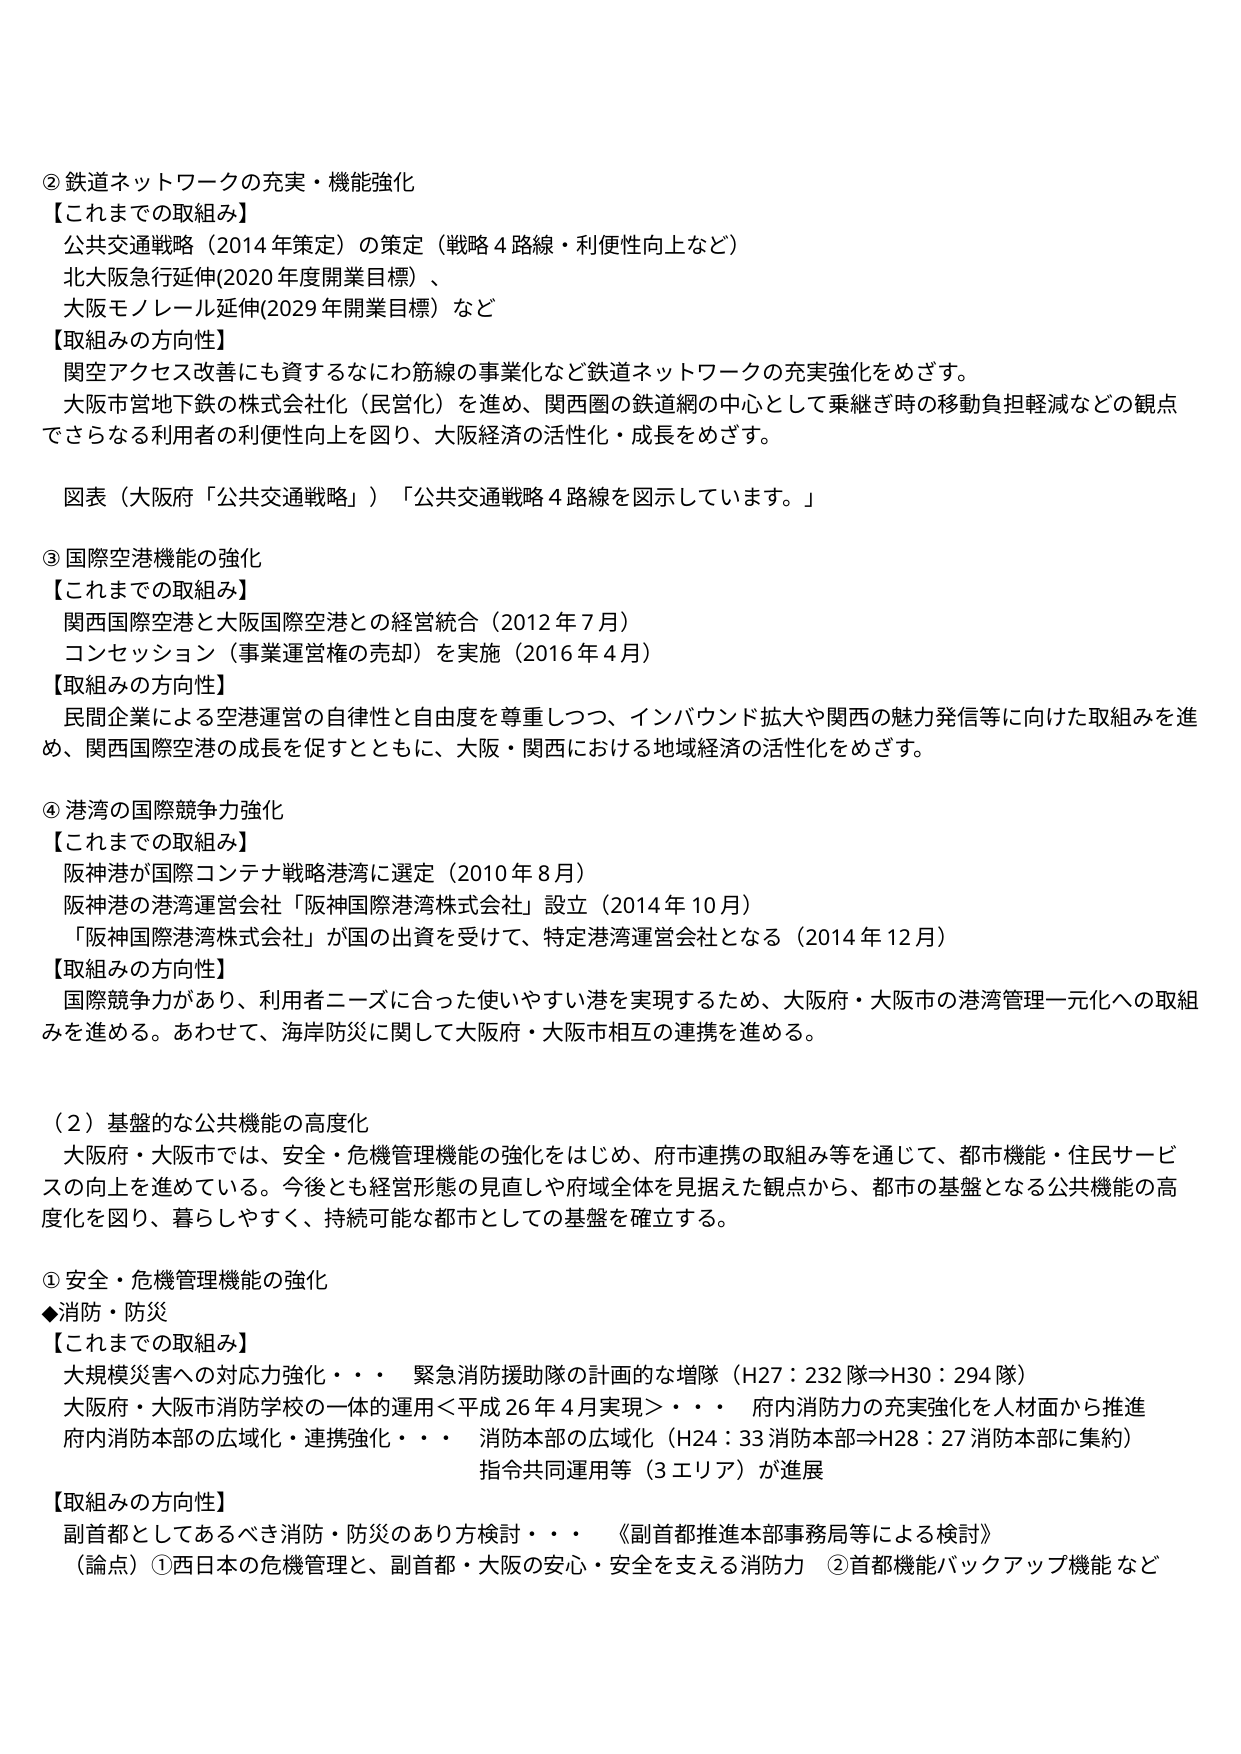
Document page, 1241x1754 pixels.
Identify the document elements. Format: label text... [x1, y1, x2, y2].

text 指令共同運用等（3エリア）が進展 [41, 1453, 1199, 1485]
text 【これまでの取組み】 [41, 573, 1199, 604]
text 「阪神国際港湾株式会社」が国の出資を受けて、特定港湾運営会社となる（2014年12月） [41, 920, 1199, 952]
text 大規模災害への対応力強化・・・ 緊急消防援助隊の計画的な増隊（H27：232隊⇒H30：294隊） [41, 1358, 1199, 1390]
text 阪神港が国際コンテナ戦略港湾に選定（2010年8月） [41, 856, 1199, 888]
text 【これまでの取組み】 [41, 1326, 1199, 1358]
text 府内消防本部の広域化・連携強化・・・ 消防本部の広域化（H24：33消防本部⇒H28：27消防本部に集約） [41, 1421, 1199, 1453]
text 【取組みの方向性】 [41, 1485, 1199, 1517]
text ①安全・危機管理機能の強化 [41, 1263, 1199, 1294]
text 北大阪急行延伸(2020年度開業目標）、 [41, 260, 1199, 291]
text ◆消防・防災 [41, 1294, 1199, 1326]
text 大阪府・大阪市消防学校の一体的運用＜平成26年4月実現＞・・・ 府内消防力の充実強化を人材面から推進 [41, 1390, 1199, 1421]
text ④港湾の国際競争力強化 [41, 793, 1199, 825]
text コンセッション（事業運営権の売却）を実施（2016年4月） [41, 636, 1199, 668]
text 【取組みの方向性】 [41, 952, 1199, 983]
text （論点）①西日本の危機管理と、副首都・大阪の安心・安全を支える消防力 ②首都機能バックアップ機能 など [41, 1548, 1199, 1580]
text 【これまでの取組み】 [41, 196, 1199, 228]
text 民間企業による空港運営の自律性と自由度を尊重しつつ、インバウンド拡大や関西の魅力発信等に向けた取組みを進め、関西国際空港の成長を促すとともに、大阪・関西における地域経済の活性化をめざす。 [41, 700, 1199, 763]
text 国際競争力があり、利用者ニーズに合った使いやすい港を実現するため、大阪府・大阪市の港湾管理一元化への取組みを進める。あわせて、海岸防災に関して大阪府・大阪市相互の連携を進める。 [41, 983, 1199, 1047]
text 大阪府・大阪市では、安全・危機管理機能の強化をはじめ、府市連携の取組み等を通じて、都市機能・住民サービスの向上を進めている。今後とも経営形態の見直しや府域全体を見据えた観点から、都市の基盤となる公共機能の高度化を図り、暮らしやすく、持続可能な都市としての基盤を確立する。 [41, 1138, 1199, 1233]
text 【取組みの方向性】 [41, 668, 1199, 700]
text 関空アクセス改善にも資するなにわ筋線の事業化など鉄道ネットワークの充実強化をめざす。 [41, 355, 1199, 387]
text 大阪モノレール延伸(2029年開業目標）など [41, 291, 1199, 323]
text ③国際空港機能の強化 [41, 541, 1199, 573]
text ②鉄道ネットワークの充実・機能強化 [41, 164, 1199, 196]
text 図表（大阪府「公共交通戦略」）「公共交通戦略４路線を図示しています。」 [41, 480, 1199, 511]
text 【取組みの方向性】 [41, 323, 1199, 355]
text 公共交通戦略（2014年策定）の策定（戦略4路線・利便性向上など） [41, 228, 1199, 260]
text 【これまでの取組み】 [41, 825, 1199, 856]
text 関西国際空港と大阪国際空港との経営統合（2012年7月） [41, 604, 1199, 636]
text 副首都としてあるべき消防・防災のあり方検討・・・ 《副首都推進本部事務局等による検討》 [41, 1517, 1199, 1548]
text 阪神港の港湾運営会社「阪神国際港湾株式会社」設立（2014年10月） [41, 888, 1199, 920]
text （２）基盤的な公共機能の高度化 [41, 1106, 1199, 1138]
text 大阪市営地下鉄の株式会社化（民営化）を進め、関西圏の鉄道網の中心として乗継ぎ時の移動負担軽減などの観点でさらなる利用者の利便性向上を図り、大阪経済の活性化・成長をめざす。 [41, 387, 1199, 450]
